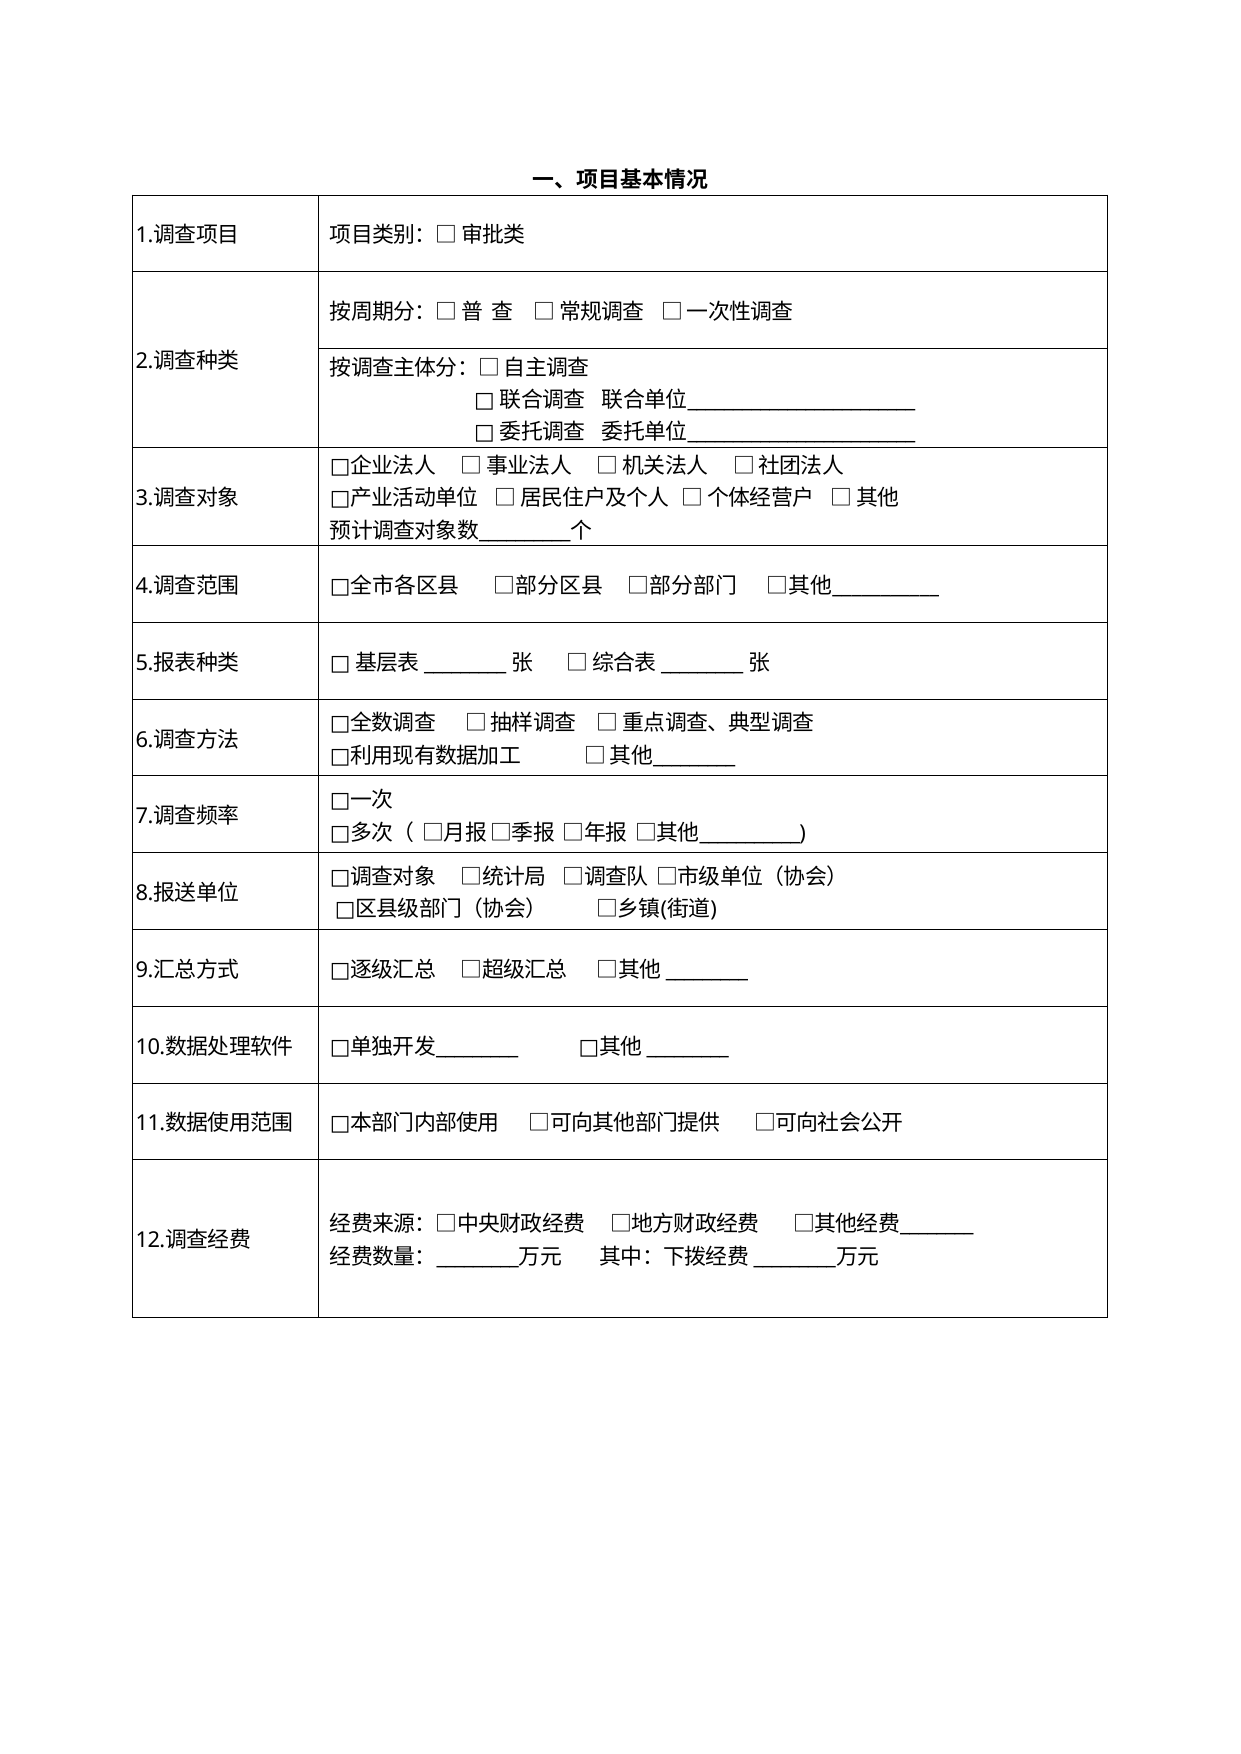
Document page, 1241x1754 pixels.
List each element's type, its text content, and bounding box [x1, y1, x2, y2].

table_cell □调查对象 □统计局 □调查队 □市级单位（协会） □区县级部门（协会） □乡镇(街道) [319, 853, 1107, 929]
table_cell 4.调查范围 [133, 546, 318, 622]
table_cell □单独开发_________ □其他 _________ [319, 1007, 1107, 1082]
table_cell 9.汇总方式 [133, 930, 318, 1006]
table_cell □ 基层表 _________ 张 □ 综合表 _________ 张 [319, 623, 1107, 699]
table_cell □企业法人 □ 事业法人 □ 机关法人 □ 社团法人 □产业活动单位 □ 居民住户及个人 □ 个体经营户 □ 其他 预计调查对象数__________个 [319, 448, 1107, 545]
table_cell □一次 □多次（ □月报 □季报 □年报 □其他___________) [319, 776, 1107, 852]
table_cell 5.报表种类 [133, 623, 318, 699]
table_cell 经费来源：□中央财政经费 □地方财政经费 □其他经费________ 经费数量：_________万元 其中：下拨经费 _________万元 [319, 1160, 1107, 1317]
table_cell □全数调查 □ 抽样调查 □ 重点调查、典型调查 □利用现有数据加工 □ 其他_________ [319, 700, 1107, 775]
table_header 1.调查项目 [133, 196, 318, 271]
table_cell □逐级汇总 □超级汇总 □其他 _________ [319, 930, 1107, 1006]
table_cell □全市各区县 □部分区县 □部分部门 □其他___________ [319, 546, 1107, 622]
text 一、项目基本情况 [187, 162, 1053, 194]
table_cell 按调查主体分：□ 自主调查 □ 联合调查 联合单位_________________________ □ 委托调查 委托单位_________________________ [319, 349, 1107, 447]
table_cell 6.调查方法 [133, 700, 318, 775]
table_cell 11.数据使用范围 [133, 1084, 318, 1159]
table_cell 8.报送单位 [133, 853, 318, 929]
table_cell □本部门内部使用 □可向其他部门提供 □可向社会公开 [319, 1084, 1107, 1159]
table_cell 7.调查频率 [133, 776, 318, 852]
table_cell 2.调查种类 [133, 272, 318, 447]
table_cell 12.调查经费 [133, 1160, 318, 1317]
table_cell 3.调查对象 [133, 448, 318, 545]
table_cell 按周期分：□ 普 查 □ 常规调查 □ 一次性调查 [319, 272, 1107, 348]
table_cell 10.数据处理软件 [133, 1007, 318, 1082]
table_header 项目类别：□ 审批类 [319, 196, 1107, 271]
